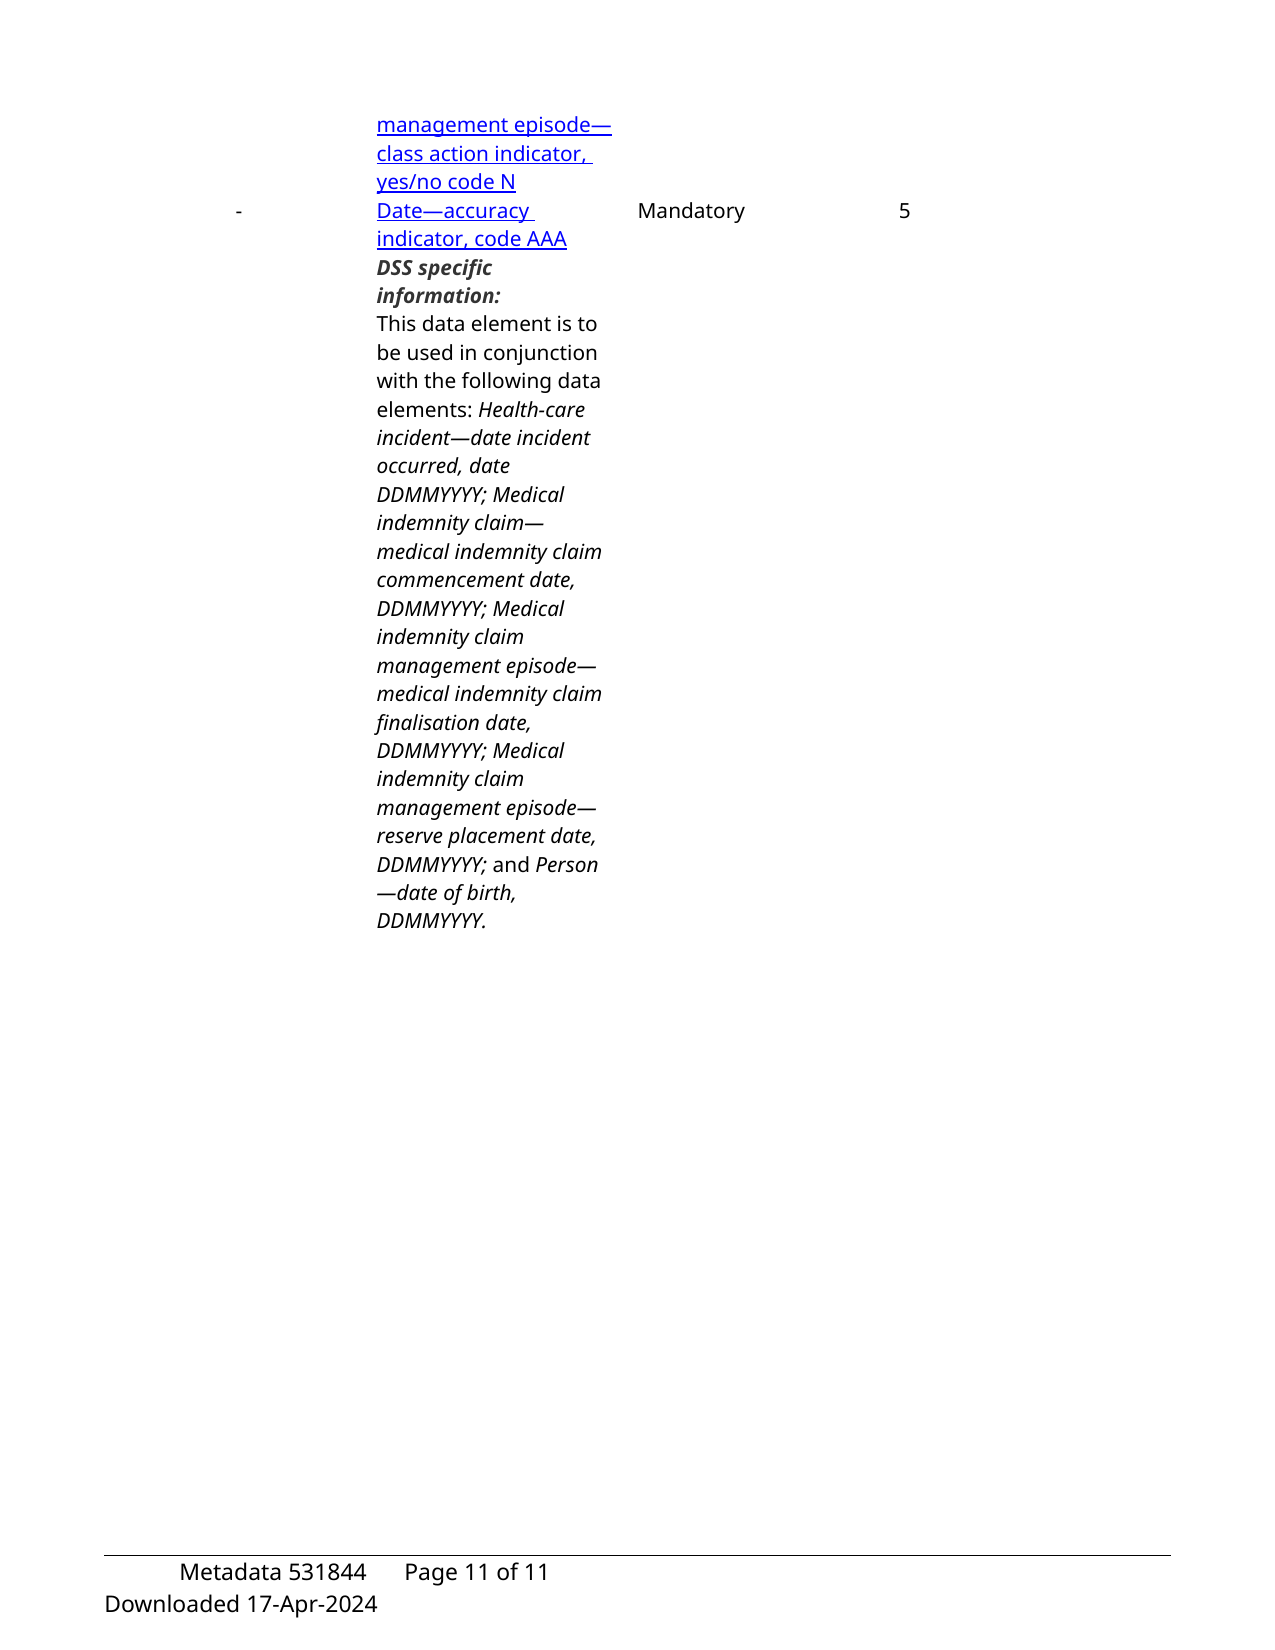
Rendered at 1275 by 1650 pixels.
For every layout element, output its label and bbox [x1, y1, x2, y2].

table_cell [93, 110, 1159, 935]
